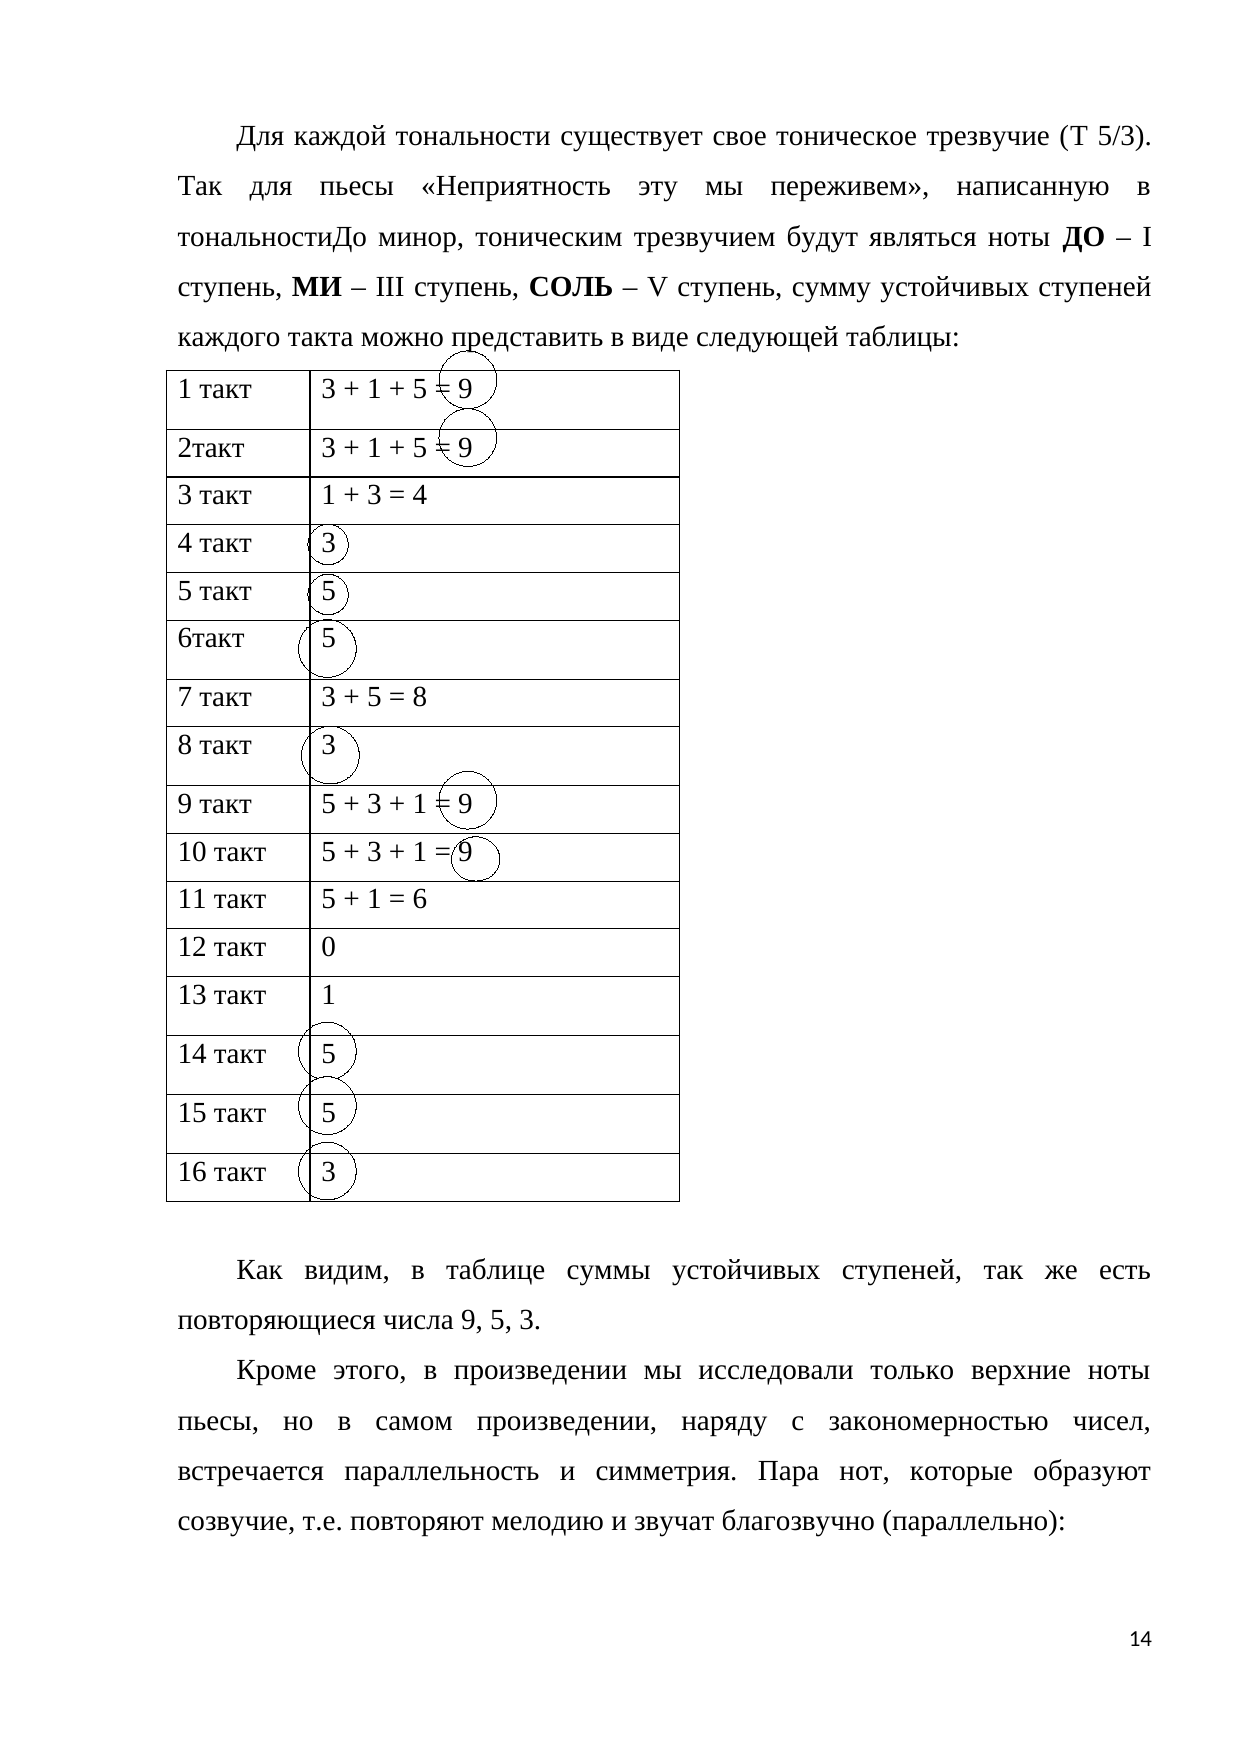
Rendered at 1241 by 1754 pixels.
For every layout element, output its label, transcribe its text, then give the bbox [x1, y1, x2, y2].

table_cell 14 такт [167, 1036, 309, 1094]
table_cell 3 [311, 1154, 679, 1201]
table_cell 5 + 3 + 1 = 9 [311, 834, 679, 881]
table_cell 2такт [167, 430, 309, 476]
table_cell 3 + 5 = 8 [311, 680, 679, 726]
table_cell 4 такт [167, 525, 309, 572]
table_cell 7 такт [167, 680, 309, 726]
table_cell 13 такт [167, 977, 309, 1035]
text Как видим, в таблице суммы устойчивых ступеней, так же есть повторяющиеся числа 9, 5, 3. [177, 1252, 1152, 1336]
table_cell 3 [311, 525, 679, 572]
table_cell 1 [311, 977, 679, 1035]
table_cell 5 [311, 1095, 679, 1153]
text Для каждой тональности существует свое тоническое трезвучие (T 5/3). Так для пьесы «Неприятность эту мы переживем», написанную в тональностиДо минор, тоническим трезвучием будут являться ноты ДО – I ступень, МИ – III ступень, СОЛЬ – V ступень, сумму устойчивых ступеней каждого такта можно представить в виде следующей таблицы: [177, 118, 1152, 353]
table_cell 3 + 1 + 5 = 9 [311, 430, 679, 476]
text Кроме этого, в произведении мы исследовали только верхние ноты пьесы, но в самом произведении, наряду с закономерностью чисел, встречается параллельность и симметрия. Пара нот, которые образуют созвучие, т.е. повторяют мелодию и звучат благозвучно (параллельно): [177, 1352, 1152, 1537]
table_cell 5 + 1 = 6 [311, 882, 679, 928]
table_header 3 + 1 + 5 = 9 [311, 371, 679, 429]
table_cell 1 + 3 = 4 [311, 478, 679, 524]
table_cell 15 такт [167, 1095, 309, 1153]
table_cell 3 такт [167, 478, 309, 524]
table_cell 5 такт [167, 573, 309, 619]
table_cell 9 такт [167, 786, 309, 833]
table_header 1 такт [167, 371, 309, 429]
table_cell 5 [311, 1036, 679, 1094]
table_cell 0 [311, 929, 679, 976]
table_cell 3 [311, 727, 679, 785]
table_cell 5 [311, 621, 679, 678]
table_cell 11 такт [167, 882, 309, 928]
table_cell 12 такт [167, 929, 309, 976]
table_cell 5 [311, 573, 679, 619]
table_cell 6такт [167, 621, 309, 678]
table_cell 16 такт [167, 1154, 309, 1201]
table_cell 5 + 3 + 1 = 9 [311, 786, 679, 833]
table_cell 10 такт [167, 834, 309, 881]
table_cell 8 такт [167, 727, 309, 785]
